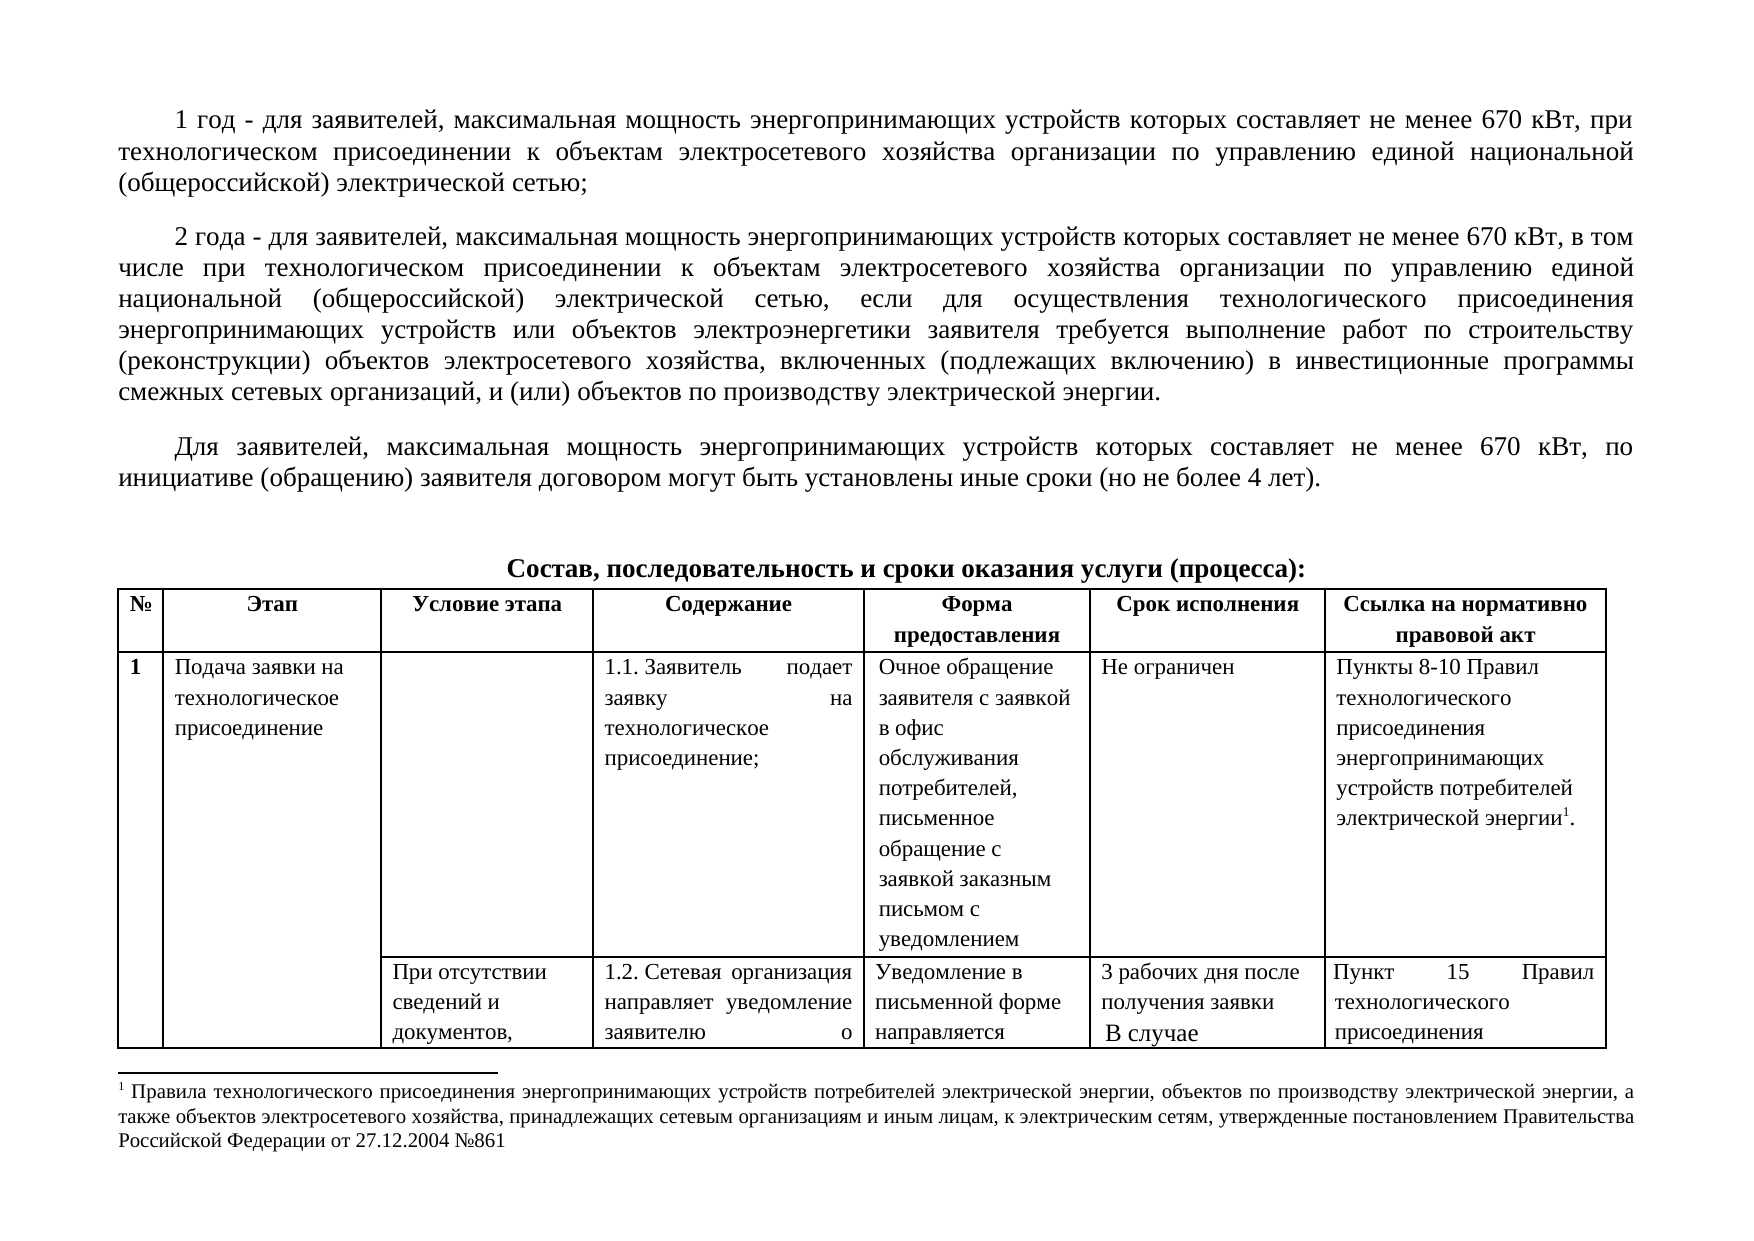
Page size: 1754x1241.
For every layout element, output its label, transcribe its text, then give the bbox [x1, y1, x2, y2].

table_header Срок исполнения [1091, 590, 1324, 651]
table_header Ссылка на нормативно правовой акт [1326, 590, 1605, 651]
table_cell Очное обращение заявителя с заявкой в офис обслуживания потребителей, письменное обращение с заявкой заказным письмом с уведомлением [865, 653, 1089, 956]
text 2 года - для заявителей, максимальная мощность энергопринимающих устройств которых составляет не менее 670 кВт, в том числе при технологическом присоединении к объектам электросетевого хозяйства организации по управлению единой национальной (общероссийской) электрической сетью, если для осуществления технологического присоединения энергопринимающих устройств или объектов электроэнергетики заявителя требуется выполнение работ по строительству (реконструкции) объектов электросетевого хозяйства, включенных (подлежащих включению) в инвестиционные программы смежных сетевых организаций, и (или) объектов по производству электрической энергии. [118, 220, 1636, 407]
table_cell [382, 958, 592, 1047]
table_cell 1.1. Заявитель подает заявку на технологическое присоединение; [594, 653, 863, 956]
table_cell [1091, 958, 1324, 1047]
table_header Содержание [594, 590, 863, 651]
table_cell [382, 653, 592, 956]
text 1 год - для заявителей, максимальная мощность энергопринимающих устройств которых составляет не менее 670 кВт, при технологическом присоединении к объектам электросетевого хозяйства организации по управлению единой национальной (общероссийской) электрической сетью; [118, 103, 1636, 197]
table_cell Подача заявки на технологическое присоединение [164, 653, 380, 1047]
text Состав, последовательность и сроки оказания услуги (процесса): [118, 553, 1636, 584]
text Для заявителей, максимальная мощность энергопринимающих устройств которых составляет не менее 670 кВт, по инициативе (обращению) заявителя договором могут быть установлены иные сроки (но не более 4 лет). [118, 429, 1636, 492]
table_cell 1 [119, 653, 162, 1047]
table_header Условие этапа [382, 590, 592, 651]
table_cell Не ограничен [1091, 653, 1324, 956]
table_header Этап [164, 590, 380, 651]
table_cell Пункты 8-10 Правил технологического присоединения энергопринимающих устройств потребителей электрической энергии. [1326, 653, 1605, 956]
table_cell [1326, 958, 1605, 1047]
table_header Форма предоставления [865, 590, 1089, 651]
table_header № [119, 590, 162, 651]
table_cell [594, 958, 863, 1047]
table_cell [865, 958, 1089, 1047]
